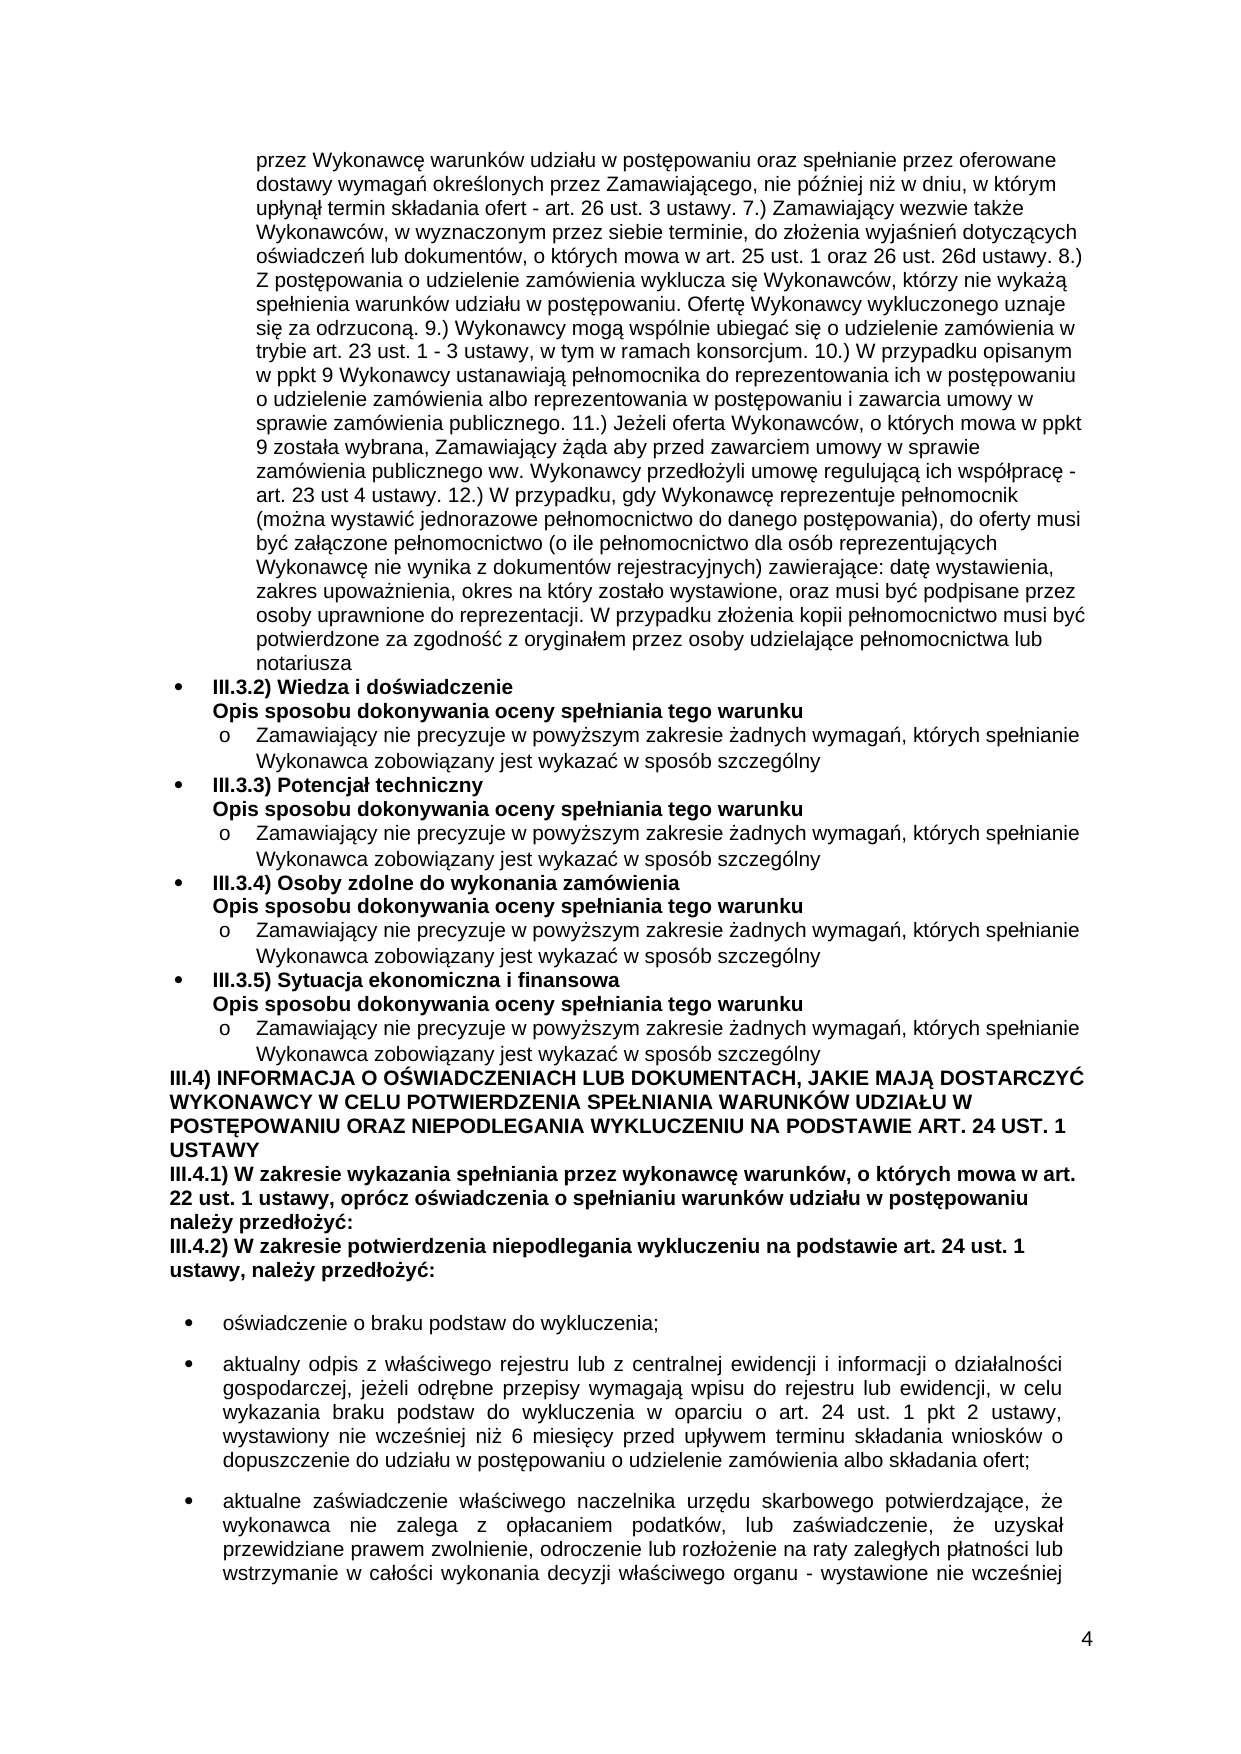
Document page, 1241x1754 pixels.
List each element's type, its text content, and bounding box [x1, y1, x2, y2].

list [185, 1489, 1064, 1585]
text Opis sposobu dokonywania oceny spełniania tego warunku [212, 797, 1093, 821]
list Zamawiający nie precyzuje w powyższym zakresie żadnych wymagań, których spełnianie Wykonawca zobowiązany jest wykazać w sposób szczególny [218, 918, 1093, 968]
list III.3.3) Potencjał techniczny [175, 772, 1093, 797]
list III.3.5) Sytuacja ekonomiczna i finansowa [175, 968, 1093, 992]
text Opis sposobu dokonywania oceny spełniania tego warunku [212, 992, 1093, 1016]
list III.3.2) Wiedza i doświadczenie [175, 675, 1093, 699]
text III.4.1) W zakresie wykazania spełniania przez wykonawcę warunków, o których mowa w art. 22 ust. 1 ustawy, oprócz oświadczenia o spełnianiu warunków udziału w postępowaniu należy przedłożyć: [169, 1162, 1093, 1234]
list Zamawiający nie precyzuje w powyższym zakresie żadnych wymagań, których spełnianie Wykonawca zobowiązany jest wykazać w sposób szczególny [218, 723, 1093, 772]
list aktualny odpis z właściwego rejestru lub z centralnej ewidencji i informacji o działalności gospodarczej, jeżeli odrębne przepisy wymagają wpisu do rejestru lub ewidencji, w celu wykazania braku podstaw do wykluczenia w oparciu o art. 24 ust. 1 pkt 2 ustawy, wystawiony nie wcześniej niż 6 miesięcy przed upływem terminu składania wniosków o dopuszczenie do udziału w postępowaniu o udzielenie zamówienia albo składania ofert; [185, 1352, 1064, 1472]
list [218, 148, 1093, 675]
list III.3.4) Osoby zdolne do wykonania zamówienia [175, 870, 1093, 894]
list Zamawiający nie precyzuje w powyższym zakresie żadnych wymagań, których spełnianie Wykonawca zobowiązany jest wykazać w sposób szczególny [218, 1016, 1093, 1066]
list oświadczenie o braku podstaw do wykluczenia; [185, 1311, 1064, 1335]
list Zamawiający nie precyzuje w powyższym zakresie żadnych wymagań, których spełnianie Wykonawca zobowiązany jest wykazać w sposób szczególny [218, 821, 1093, 870]
text Opis sposobu dokonywania oceny spełniania tego warunku [212, 699, 1093, 723]
text Opis sposobu dokonywania oceny spełniania tego warunku [212, 894, 1093, 918]
text III.4.2) W zakresie potwierdzenia niepodlegania wykluczeniu na podstawie art. 24 ust. 1 ustawy, należy przedłożyć: [169, 1234, 1093, 1282]
text III.4) INFORMACJA O OŚWIADCZENIACH LUB DOKUMENTACH, JAKIE MAJĄ DOSTARCZYĆ WYKONAWCY W CELU POTWIERDZENIA SPEŁNIANIA WARUNKÓW UDZIAŁU W POSTĘPOWANIU ORAZ NIEPODLEGANIA WYKLUCZENIU NA PODSTAWIE ART. 24 UST. 1 USTAWY [169, 1066, 1093, 1162]
